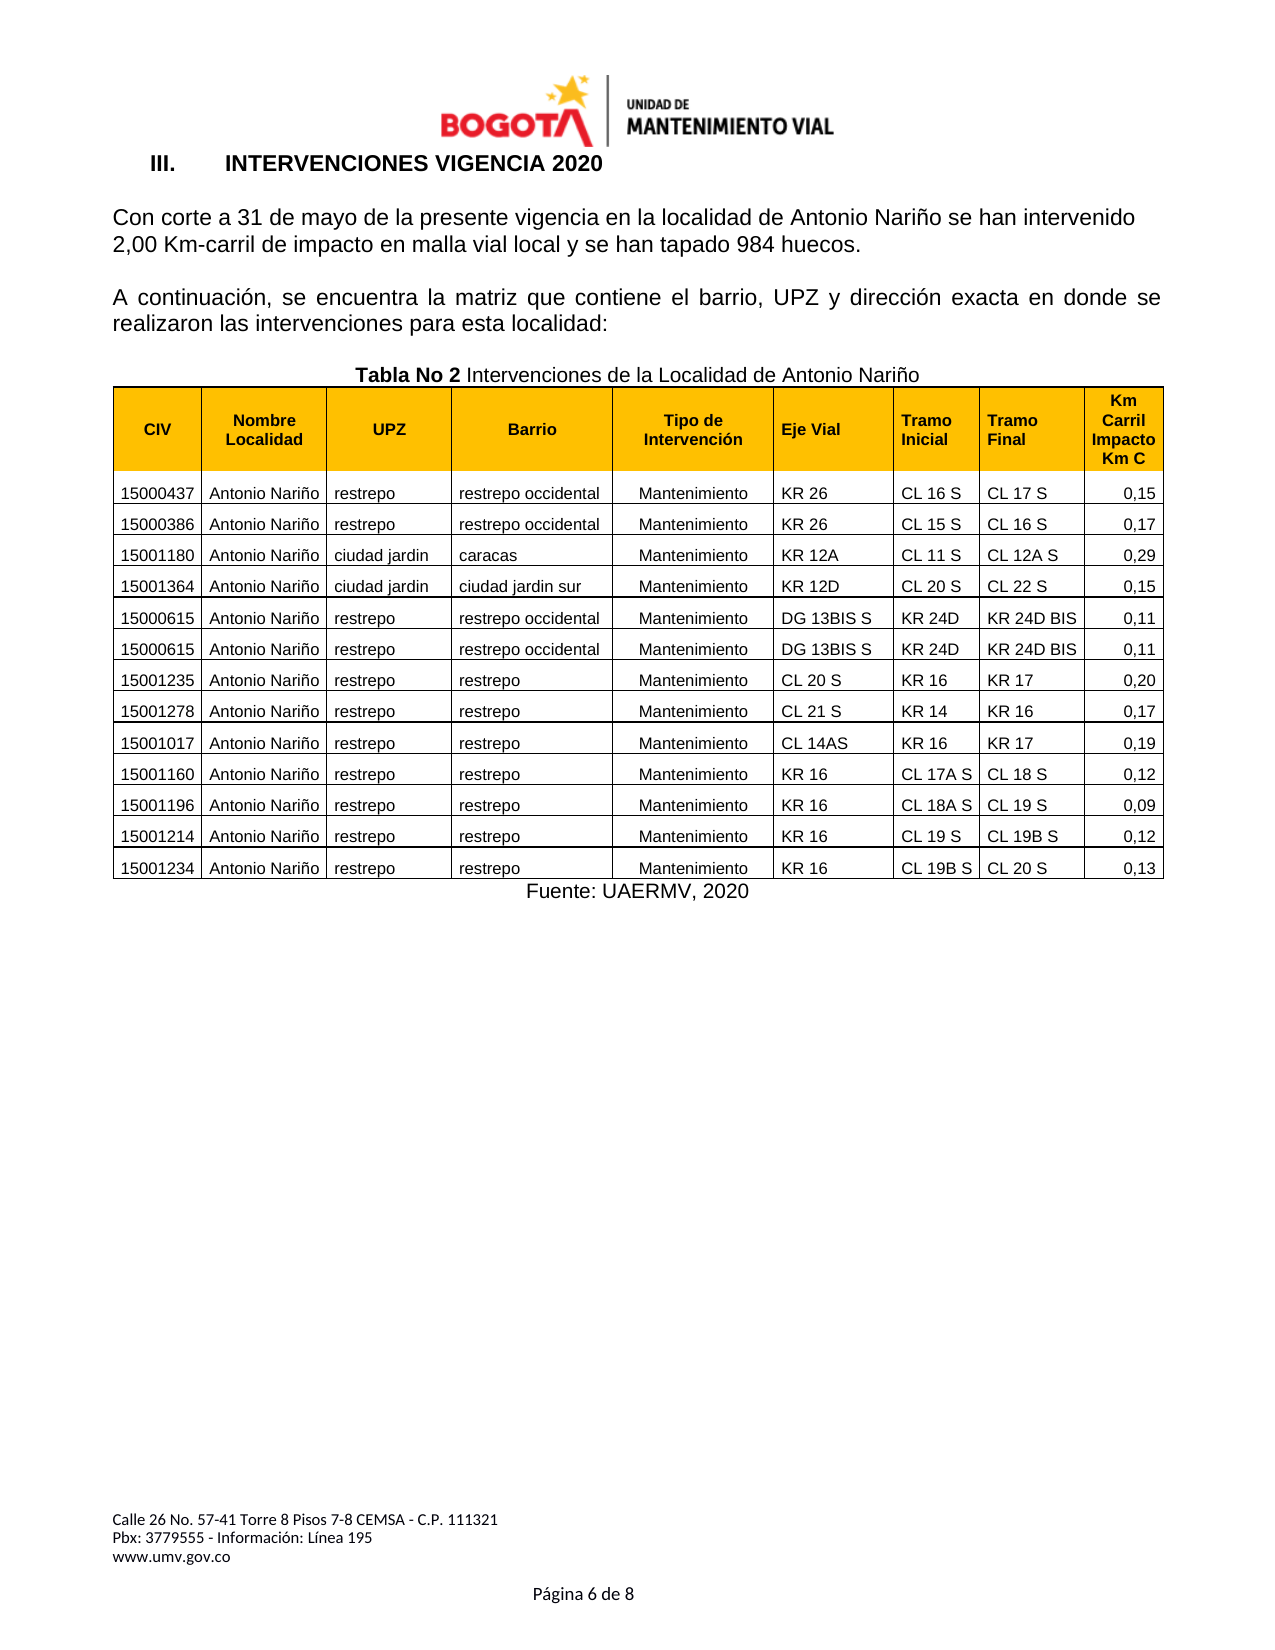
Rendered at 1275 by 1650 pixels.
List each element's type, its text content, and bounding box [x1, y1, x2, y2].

table_cell restrepo [452, 816, 612, 846]
table_cell 0,09 [1085, 785, 1163, 815]
table_cell Mantenimiento [613, 504, 773, 534]
table_cell Mantenimiento [613, 816, 773, 846]
table_cell KR 17 [980, 660, 1084, 690]
table_cell CL 19B S [980, 816, 1084, 846]
table_cell 15001214 [114, 816, 201, 846]
table_cell ciudad jardin sur [452, 566, 612, 596]
table_cell 15001017 [114, 723, 201, 753]
table_cell KR 26 [774, 504, 893, 534]
table_cell Antonio Nariño [202, 504, 326, 534]
table_cell CL 16 S [980, 504, 1084, 534]
table_cell 15001364 [114, 566, 201, 596]
table_cell Mantenimiento [613, 629, 773, 659]
table_cell restrepo [327, 785, 451, 815]
table_cell 0,19 [1085, 723, 1163, 753]
table_cell 0,15 [1085, 566, 1163, 596]
table_cell restrepo occidental [452, 629, 612, 659]
table_cell restrepo [327, 660, 451, 690]
table_cell KR 16 [894, 660, 979, 690]
table_cell restrepo [327, 848, 451, 878]
table_cell restrepo [327, 723, 451, 753]
table_cell 0,17 [1085, 504, 1163, 534]
table_cell 0,12 [1085, 816, 1163, 846]
table_cell DG 13BIS S [774, 629, 893, 659]
table_cell Antonio Nariño [202, 691, 326, 721]
table_cell KR 24D [894, 598, 979, 628]
table_cell CL 17 S [980, 471, 1084, 503]
table_cell restrepo occidental [452, 504, 612, 534]
table_cell CL 20 S [894, 566, 979, 596]
table_cell 0,11 [1085, 598, 1163, 628]
table_cell restrepo [327, 629, 451, 659]
text Con corte a 31 de mayo de la presente vigencia en la localidad de Antonio Nariño se han intervenido 2,00 Km-carril de impacto en malla vial local y se han tapado 984 huecos. [112, 204, 1162, 257]
table_cell KR 12D [774, 566, 893, 596]
table_cell 15001235 [114, 660, 201, 690]
table_cell Antonio Nariño [202, 598, 326, 628]
table_cell restrepo [452, 723, 612, 753]
table_cell 0,12 [1085, 754, 1163, 784]
table_cell 15000437 [114, 471, 201, 503]
table_cell ciudad jardin [327, 535, 451, 565]
table_cell 15000615 [114, 598, 201, 628]
table_cell KR 12A [774, 535, 893, 565]
table_cell 15001180 [114, 535, 201, 565]
table_cell restrepo [327, 471, 451, 503]
table_cell KR 24D [894, 629, 979, 659]
table_cell 0,29 [1085, 535, 1163, 565]
subtitle INTERVENCIONES VIGENCIA 2020 [150, 150, 1162, 176]
table_cell CL 20 S [774, 660, 893, 690]
table_cell Antonio Nariño [202, 566, 326, 596]
table_cell ciudad jardin [327, 566, 451, 596]
table_cell Mantenimiento [613, 691, 773, 721]
picture [441, 75, 834, 147]
table_cell restrepo [327, 504, 451, 534]
table_cell Antonio Nariño [202, 848, 326, 878]
table_cell CL 14AS [774, 723, 893, 753]
table_cell CL 19B S [894, 848, 979, 878]
table_cell Mantenimiento [613, 660, 773, 690]
table_header Tipo de Intervención [613, 388, 773, 471]
table_cell KR 16 [894, 723, 979, 753]
table_cell restrepo occidental [452, 598, 612, 628]
table_cell 15000386 [114, 504, 201, 534]
table_cell CL 21 S [774, 691, 893, 721]
table_cell KR 16 [980, 691, 1084, 721]
table_cell DG 13BIS S [774, 598, 893, 628]
table_cell 15000615 [114, 629, 201, 659]
table_header Nombre Localidad [202, 388, 326, 471]
table_cell 0,11 [1085, 629, 1163, 659]
table_cell CL 19 S [980, 785, 1084, 815]
table_cell CL 16 S [894, 471, 979, 503]
table_cell Antonio Nariño [202, 723, 326, 753]
table_cell CL 19 S [894, 816, 979, 846]
table_cell Mantenimiento [613, 566, 773, 596]
table_cell CL 22 S [980, 566, 1084, 596]
table_cell 15001234 [114, 848, 201, 878]
table_cell KR 24D BIS [980, 629, 1084, 659]
table_cell KR 17 [980, 723, 1084, 753]
table_cell 15001160 [114, 754, 201, 784]
table_cell KR 16 [774, 848, 893, 878]
table_cell 0,17 [1085, 691, 1163, 721]
table_cell Antonio Nariño [202, 629, 326, 659]
table_cell restrepo [452, 848, 612, 878]
table_cell 15001196 [114, 785, 201, 815]
table_cell Mantenimiento [613, 723, 773, 753]
table_cell 0,13 [1085, 848, 1163, 878]
table_cell restrepo [452, 691, 612, 721]
table_header Tramo Final [980, 388, 1084, 471]
table_cell Mantenimiento [613, 754, 773, 784]
table_cell Antonio Nariño [202, 471, 326, 503]
table_cell Mantenimiento [613, 598, 773, 628]
table_cell CL 11 S [894, 535, 979, 565]
table_header Km Carril Impacto Km C [1085, 388, 1163, 471]
table_cell Mantenimiento [613, 785, 773, 815]
text Tabla No 2 Intervenciones de la Localidad de Antonio Nariño [112, 362, 1162, 386]
table_cell restrepo [327, 816, 451, 846]
table_cell CL 18 S [980, 754, 1084, 784]
table_cell Antonio Nariño [202, 816, 326, 846]
table_cell Antonio Nariño [202, 785, 326, 815]
table_cell KR 26 [774, 471, 893, 503]
table_cell restrepo [327, 598, 451, 628]
table_cell restrepo [327, 754, 451, 784]
table_cell KR 16 [774, 816, 893, 846]
table_cell restrepo [452, 754, 612, 784]
table_cell CL 18A S [894, 785, 979, 815]
table_cell KR 16 [774, 754, 893, 784]
table_cell Mantenimiento [613, 471, 773, 503]
table_cell restrepo occidental [452, 471, 612, 503]
table_cell caracas [452, 535, 612, 565]
table_cell 15001278 [114, 691, 201, 721]
table_cell restrepo [452, 660, 612, 690]
table_cell restrepo [327, 691, 451, 721]
table_cell CL 17A S [894, 754, 979, 784]
table_cell 0,20 [1085, 660, 1163, 690]
table_cell CL 20 S [980, 848, 1084, 878]
table_cell Mantenimiento [613, 535, 773, 565]
table_cell CL 12A S [980, 535, 1084, 565]
text A continuación, se encuentra la matriz que contiene el barrio, UPZ y dirección exacta en donde se realizaron las intervenciones para esta localidad: [112, 283, 1162, 336]
table_header CIV [114, 388, 201, 471]
table_header UPZ [327, 388, 451, 471]
table_cell Antonio Nariño [202, 535, 326, 565]
table_header Eje Vial [774, 388, 893, 471]
table_header Tramo Inicial [894, 388, 979, 471]
table_cell KR 24D BIS [980, 598, 1084, 628]
table_cell 0,15 [1085, 471, 1163, 503]
table_header Barrio [452, 388, 612, 471]
table_cell KR 14 [894, 691, 979, 721]
text Fuente: UAERMV, 2020 [112, 879, 1162, 903]
table_cell Mantenimiento [613, 848, 773, 878]
table_cell CL 15 S [894, 504, 979, 534]
table_cell restrepo [452, 785, 612, 815]
table_cell Antonio Nariño [202, 754, 326, 784]
table_cell Antonio Nariño [202, 660, 326, 690]
table_cell KR 16 [774, 785, 893, 815]
